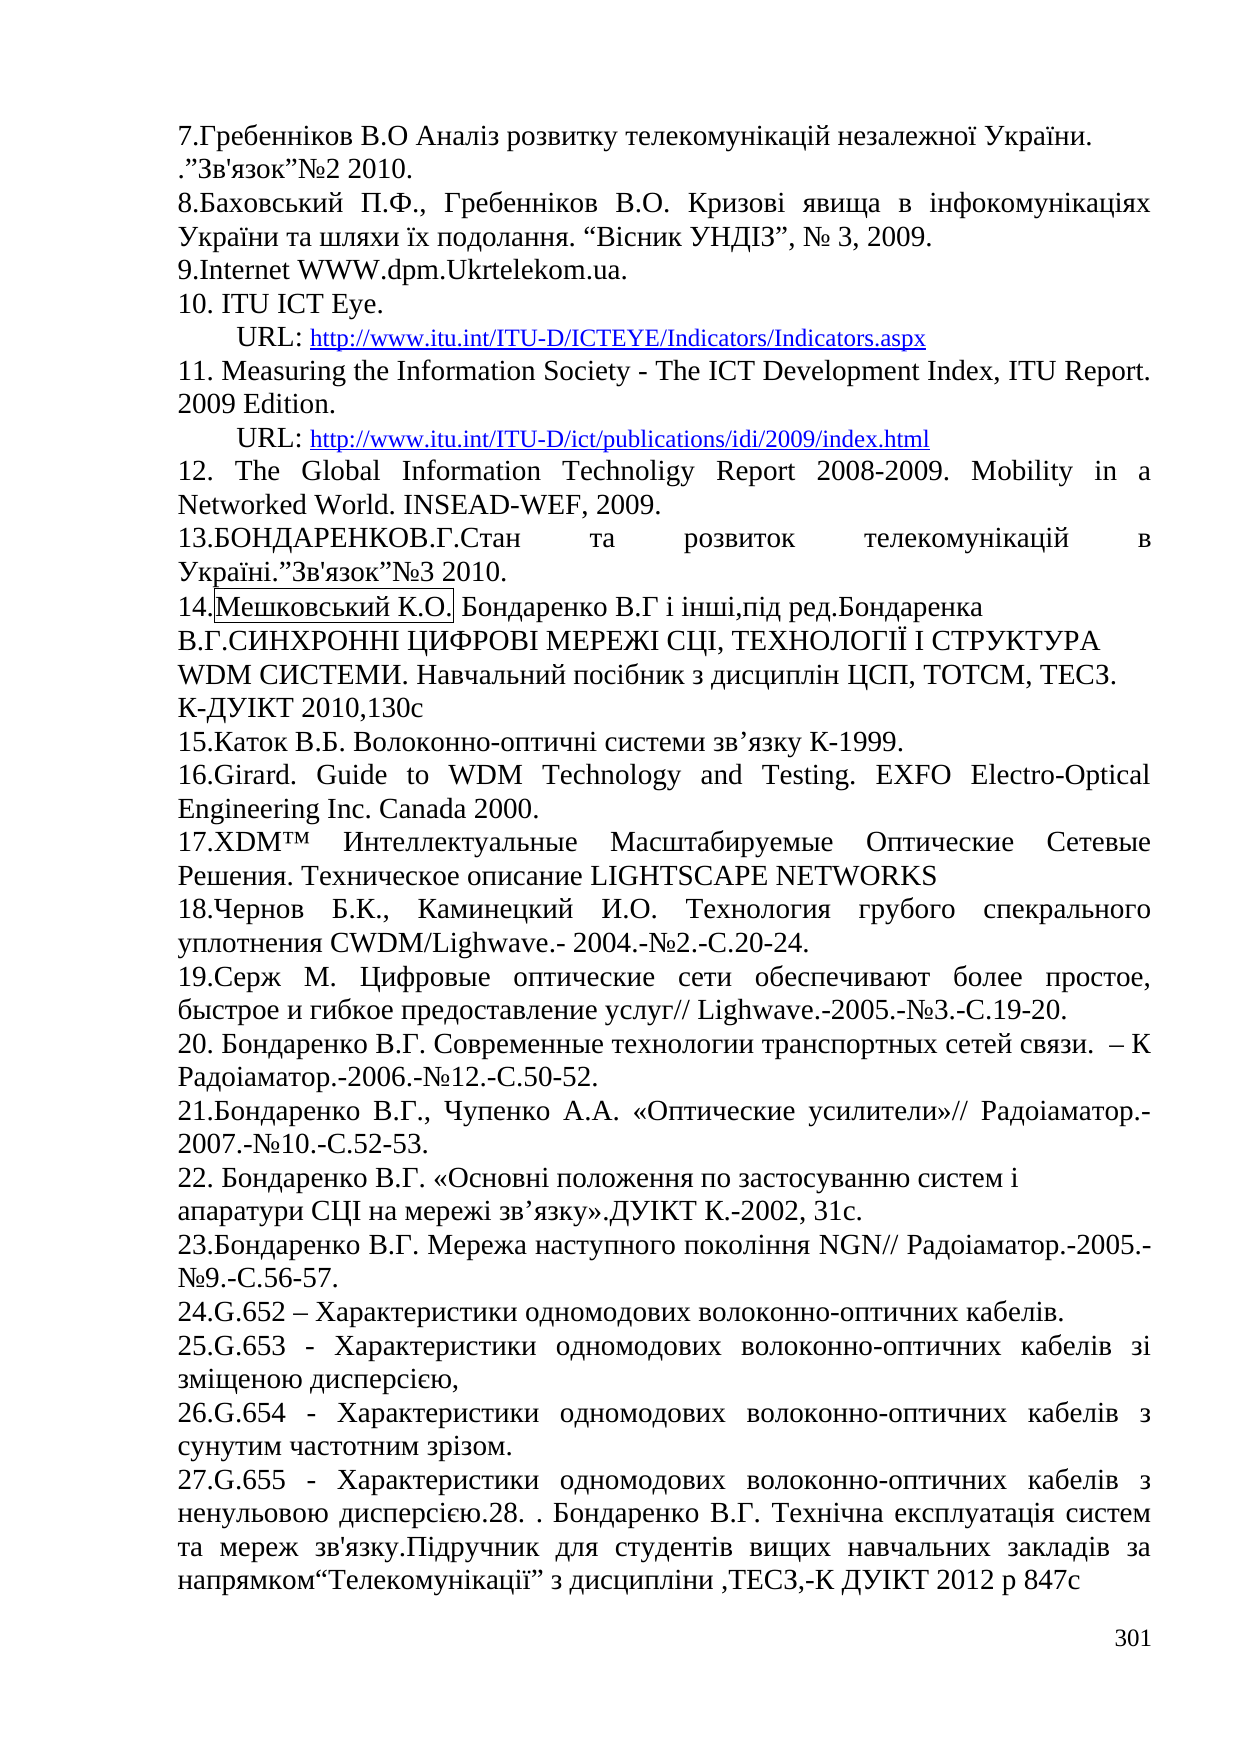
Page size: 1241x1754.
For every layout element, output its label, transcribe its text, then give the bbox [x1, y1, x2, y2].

text 20. Бондаренко В.Г. Современные технологии транспортных сетей связи. – К Радоіаматор.-2006.-№12.-С.50-52. [177, 1026, 1152, 1093]
text 18.Чернов Б.К., Каминецкий И.О. Технология грубого спекрального уплотнения CWDM/Lighwave.- 2004.-№2.-С.20-24. [177, 892, 1152, 959]
text 21.Бондаренко В.Г., Чупенко А.А. «Оптические усилители»// Радоіаматор.-2007.-№10.-С.52-53. [177, 1093, 1152, 1160]
text 11. Measuring the Information Society - The ICT Development Index, ITU Report. 2009 Edition. [177, 353, 1152, 420]
text 15.Каток В.Б. Волоконно-оптичні системи зв’язку К-1999. [177, 724, 1152, 757]
text 13.БОНДАРЕНКОВ.Г.Стан та розвиток телекомунікацій в Україні.”Зв'язок”№3 2010. [177, 521, 1152, 588]
text 24.G.652 – Характеристики одномодових волоконно-оптичних кабелів. [177, 1294, 1152, 1328]
text .”Зв'язок”№2 2010. [177, 152, 1152, 185]
text 26.G.654 - Характеристики одномодових волоконно-оптичних кабелів з сунутим частотним зрізом. [177, 1395, 1152, 1462]
text 12. The Global Information Technoligy Report 2008-2009. Mobility in a Networked World. INSEAD-WEF, 2009. [177, 453, 1152, 521]
text 7.Гребенніков В.О Аналіз розвитку телекомунікацій незалежної України. [177, 118, 1152, 152]
text URL: http://www.itu.int/ITU-D/ict/publications/idi/2009/index.html [177, 420, 1152, 453]
text 25.G.653 - Характеристики одномодових волоконно-оптичних кабелів зі зміщеною дисперсією, [177, 1328, 1152, 1395]
text 16.Girard. Guide to WDM Technology and Testing. EXFO Electro-Optical Engineering Inc. Canada 2000. [177, 757, 1152, 824]
text 19.Серж М. Цифровые оптические сети обеспечивают более простое, быстрое и гибкое предоставление услуг// Lighwave.-2005.-№3.-С.19-20. [177, 959, 1152, 1026]
text 27.G.655 - Характеристики одномодових волоконно-оптичних кабелів з ненульовою дисперсією.28. . Бондаренко В.Г. Технічна експлуатація систем та мереж зв'язку.Підручник для студентів вищих навчальних закладів за напрямком“Телекомунікації” з дисципліни ,ТЕСЗ,-К ДУІКТ 2012 р 847с [177, 1462, 1152, 1596]
text 14.Мешковський К.О. Бондаренко В.Г і інші,під ред.Бондаренка В.Г.СИНХРОННІ ЦИФРОВІ МЕРЕЖІ СЦІ, ТЕХНОЛОГІЇ І СТРУКТУРА WDM СИСТЕМИ. Навчальний посібник з дисциплін ЦСП, ТОТСМ, ТЕСЗ. К-ДУІКТ 2010,130с [177, 588, 1152, 724]
text 8.Баховський П.Ф., Гребенніков В.О. Кризові явища в інфокомунікаціях України та шляхи їх подолання. “Вісник УНДІЗ”, № 3, 2009. [177, 185, 1152, 252]
text 23.Бондаренко В.Г. Мережа наступного покоління NGN// Радоіаматор.-2005.-№9.-С.56-57. [177, 1227, 1152, 1294]
text 17.ХDM™ Интеллектуальные Масштабируемые Оптические Сетевые Решения. Техническое описание LIGHTSCAPE NETWORKS [177, 824, 1152, 892]
text 22. Бондаренко В.Г. «Основні положення по застосуванню систем і апаратури СЦІ на мережі зв’язку».ДУІКТ К.-2002, 31с. [177, 1160, 1152, 1227]
text URL: http://www.itu.int/ITU-D/ICTEYE/Indicators/Indicators.aspx [177, 319, 1152, 353]
text 10. ITU ICT Eye. [177, 286, 1152, 319]
text 9.Internet WWW.dpm.Ukrtelekom.ua. [177, 252, 1152, 286]
